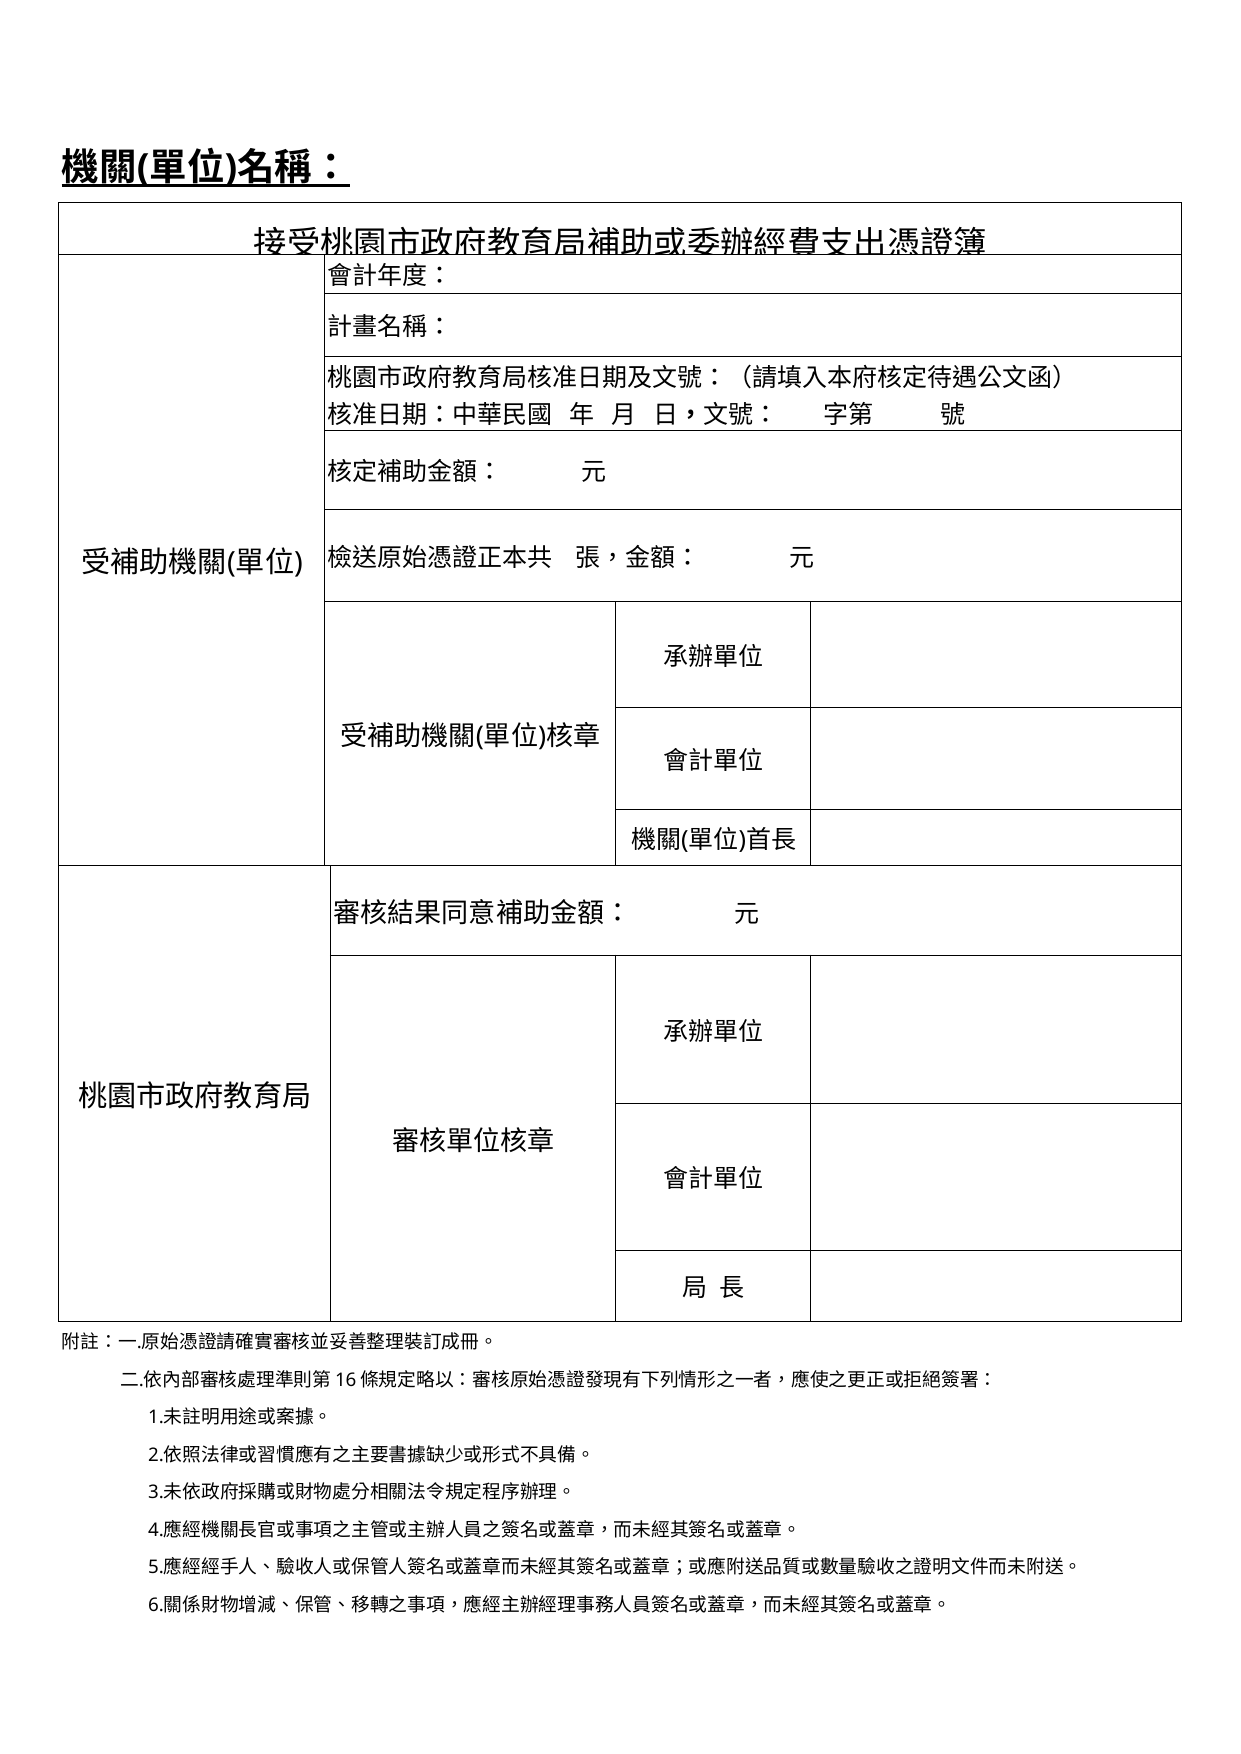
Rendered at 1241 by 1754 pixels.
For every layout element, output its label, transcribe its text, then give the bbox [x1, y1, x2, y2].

table_cell 會計單位 [616, 708, 810, 809]
table_cell 接受桃園市政府教育局補助或委辦經費支出憑證簿 [59, 203, 1181, 254]
table_cell 桃園市政府教育局 [59, 866, 330, 1321]
table_cell 機關(單位)首長 [616, 810, 810, 865]
table_cell 桃園市政府教育局核准日期及文號：（請填入本府核定待遇公文函） 核准日期：中華民國 年 月 日，文號： 字第 號 [325, 357, 1181, 430]
table_cell 審核結果同意補助金額： 元 [331, 866, 1181, 954]
table_header 機關(單位)名稱： [59, 127, 1181, 202]
table_cell 審核單位核章 [331, 956, 615, 1321]
table_cell [811, 956, 1181, 1103]
table_cell 受補助機關(單位) [59, 255, 324, 865]
table_cell 檢送原始憑證正本共 張，金額： 元 [325, 510, 1181, 601]
table_cell [811, 602, 1181, 707]
table_cell [811, 708, 1181, 809]
table_cell 局 長 [616, 1251, 810, 1321]
table_cell [811, 1104, 1181, 1250]
table_cell 會計年度： [325, 255, 1181, 293]
table_cell 受補助機關(單位)核章 [325, 602, 615, 865]
table_cell 計畫名稱： [325, 294, 1181, 356]
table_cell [59, 1322, 1181, 1622]
table_cell 核定補助金額： 元 [325, 431, 1181, 509]
table_cell 會計單位 [616, 1104, 810, 1250]
table_cell 承辦單位 [616, 602, 810, 707]
table_cell 承辦單位 [616, 956, 810, 1103]
table_cell [811, 810, 1181, 865]
table_cell [811, 1251, 1181, 1321]
